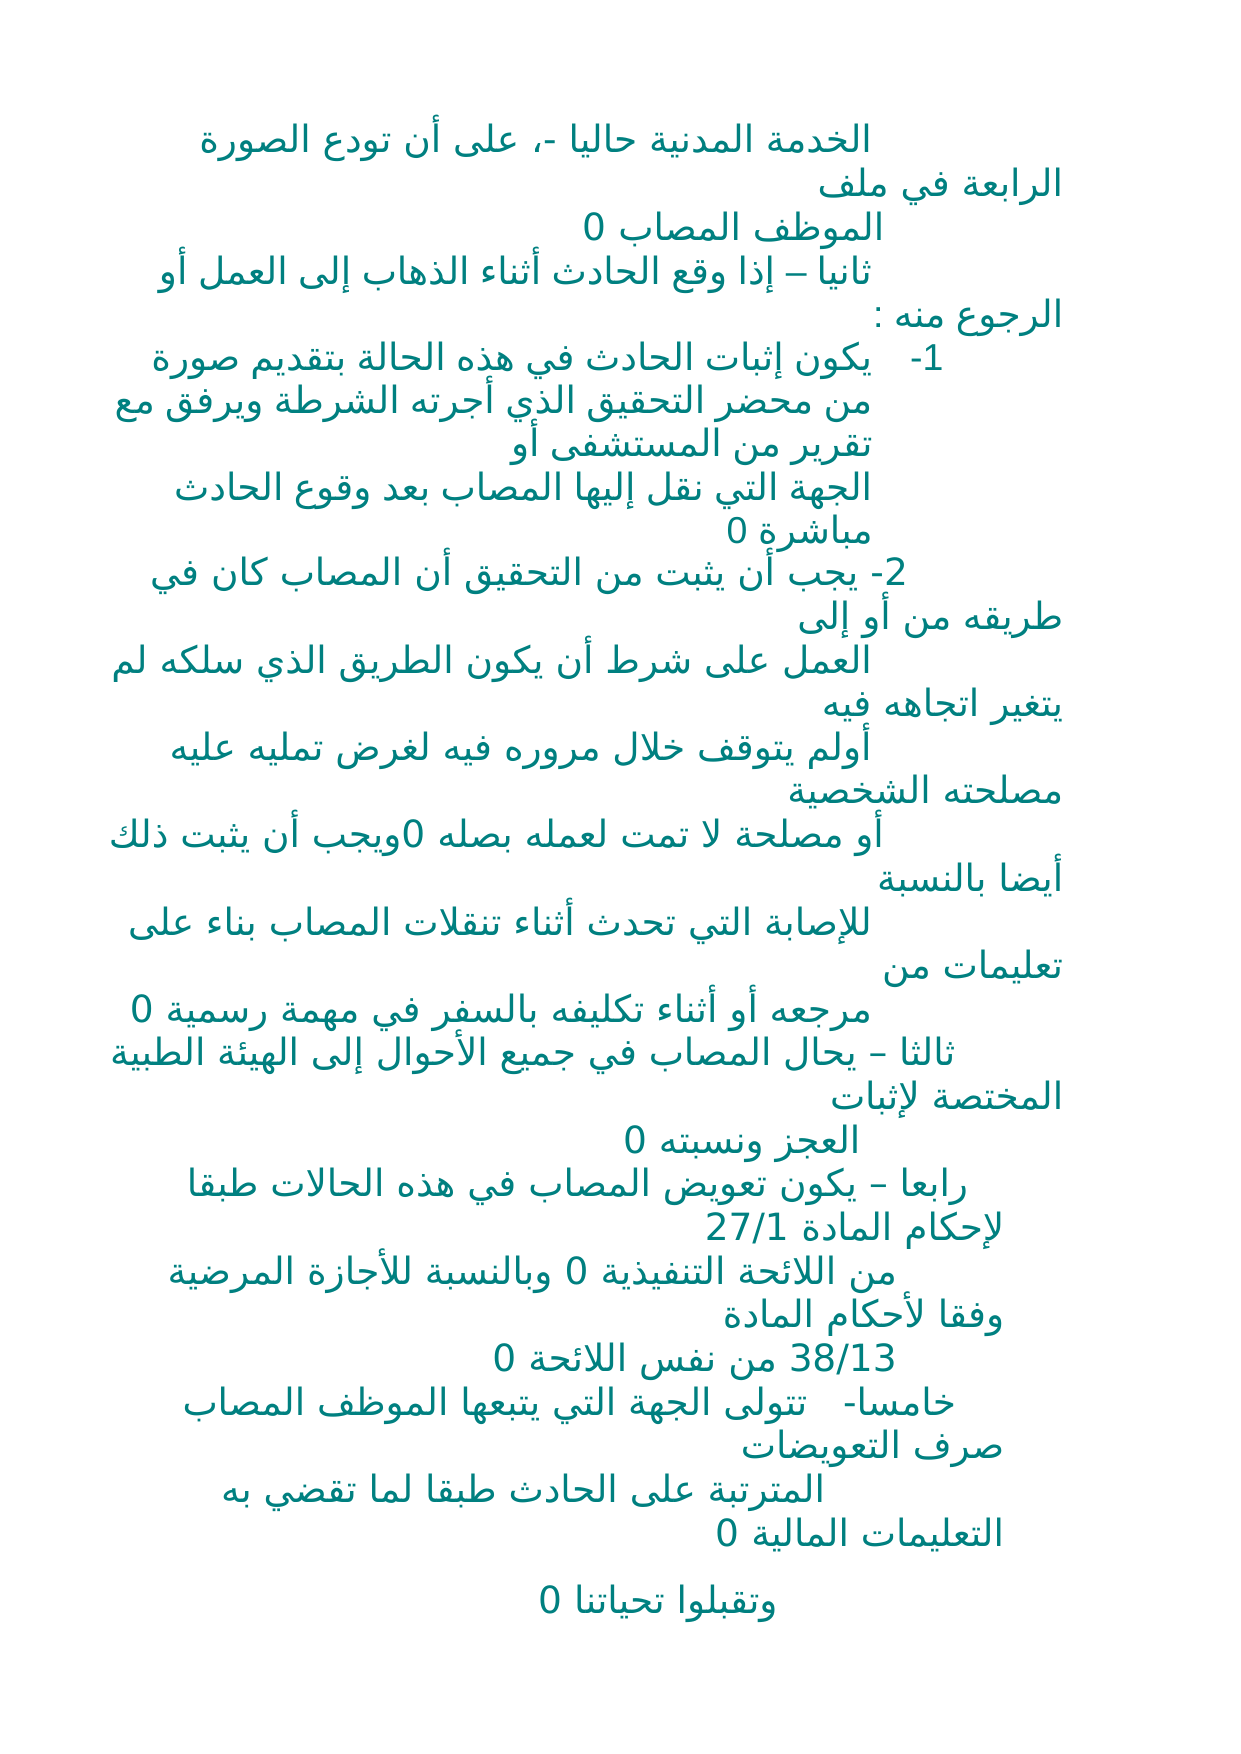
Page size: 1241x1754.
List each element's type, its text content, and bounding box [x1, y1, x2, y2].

text ثالثا – يحال المصاب في جميع الأحوال إلى الهيئة الطبية المختصة لإثبات [103, 1031, 1063, 1118]
text ثانيا – إذا وقع الحادث أثناء الذهاب إلى العمل أو الرجوع منه : [103, 249, 1063, 335]
text 38/13 من نفس اللائحة 0 [103, 1337, 1004, 1380]
text الموظف المصاب 0 [103, 205, 1063, 249]
list يكون إثبات الحادث في هذه الحالة بتقديم صورة من محضر التحقيق الذي أجرته الشرطة ويرفق مع تقرير من المستشفى أو [103, 335, 910, 465]
text الخدمة المدنية حاليا -، على أن تودع الصورة الرابعة في ملف [103, 118, 1063, 205]
text الجهة التي نقل إليها المصاب بعد وقوع الحادث مباشرة 0 [103, 465, 872, 551]
text العمل على شرط أن يكون الطريق الذي سلكه لم يتغير اتجاهه فيه [103, 638, 1063, 726]
text العجز ونسبته 0 [103, 1118, 1063, 1162]
text خامسا- تتولى الجهة التي يتبعها الموظف المصاب صرف التعويضات [103, 1380, 1004, 1467]
text المترتبة على الحادث طبقا لما تقضي به التعليمات المالية 0 [103, 1467, 1004, 1555]
text 2- يجب أن يثبت من التحقيق أن المصاب كان في طريقه من أو إلى [103, 551, 1063, 638]
text مرجعه أو أثناء تكليفه بالسفر في مهمة رسمية 0 [103, 987, 1063, 1031]
text أو مصلحة لا تمت لعمله بصله 0ويجب أن يثبت ذلك أيضا بالنسبة [103, 813, 1063, 900]
text من اللائحة التنفيذية 0 وبالنسبة للأجازة المرضية وفقا لأحكام المادة [103, 1249, 1004, 1337]
text أولم يتوقف خلال مروره فيه لغرض تمليه عليه مصلحته الشخصية [103, 726, 1063, 813]
text رابعا – يكون تعويض المصاب في هذه الحالات طبقا لإحكام المادة 27/1 [103, 1162, 1004, 1249]
text للإصابة التي تحدث أثناء تنقلات المصاب بناء على تعليمات من [103, 900, 1063, 987]
text وتقبلوا تحياتنا 0 [103, 1579, 1004, 1622]
